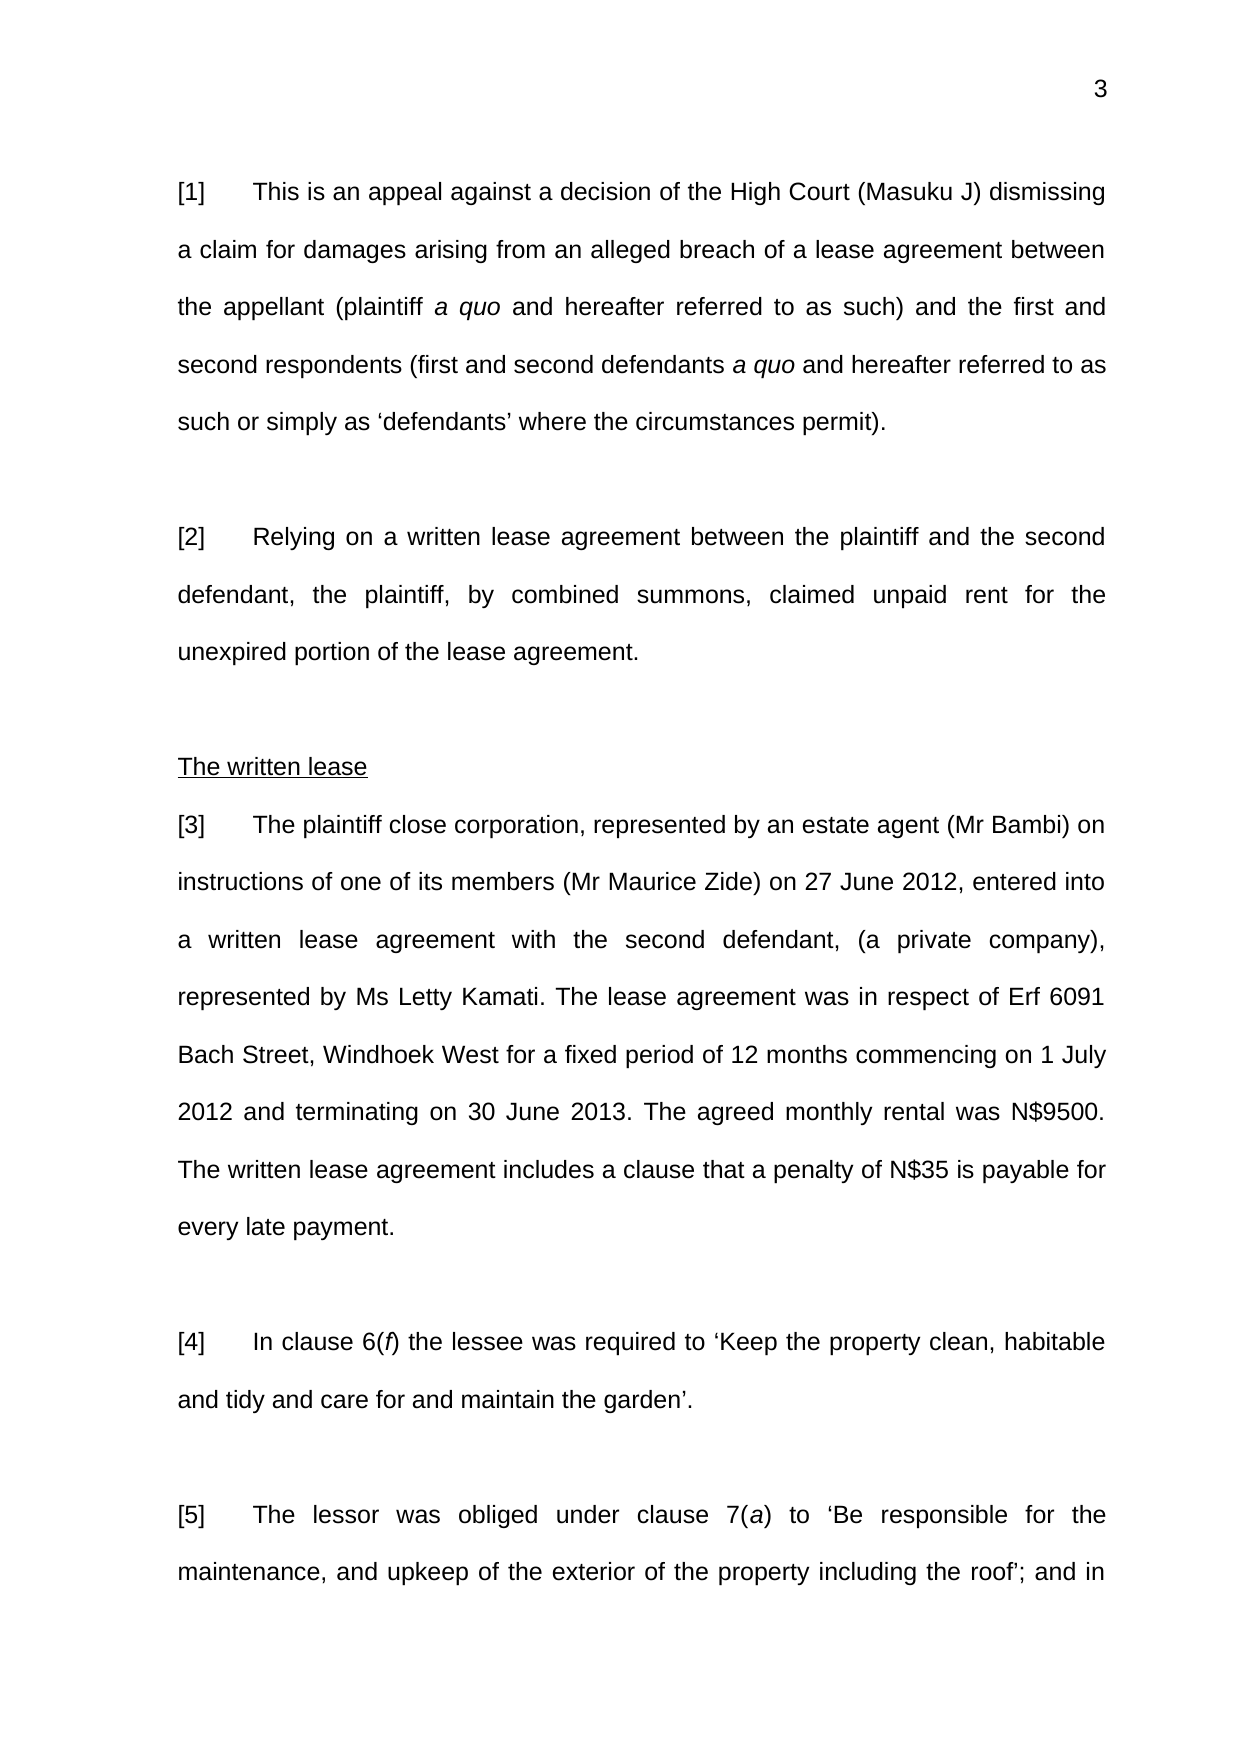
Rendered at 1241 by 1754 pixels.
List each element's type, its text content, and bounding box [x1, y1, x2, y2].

text [1] This is an appeal against a decision of the High Court (Masuku J) dismissing a claim for damages arising from an alleged breach of a lease agreement between the appellant (plaintiff a quo and hereafter referred to as such) and the first and second respondents (first and second defendants a quo and hereafter referred to as such or simply as ‘defendants’ where the circumstances permit). [177, 177, 1107, 436]
text [2] Relying on a written lease agreement between the plaintiff and the second defendant, the plaintiff, by combined summons, claimed unpaid rent for the unexpired portion of the lease agreement. [177, 522, 1107, 666]
text The written lease [177, 752, 1107, 781]
text [4] In clause 6(f) the lessee was required to ‘Keep the property clean, habitable and tidy and care for and maintain the garden’. [177, 1327, 1107, 1413]
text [177, 1500, 1107, 1586]
text [3] The plaintiff close corporation, represented by an estate agent (Mr Bambi) on instructions of one of its members (Mr Maurice Zide) on 27 June 2012, entered into a written lease agreement with the second defendant, (a private company), represented by Ms Letty Kamati. The lease agreement was in respect of Erf 6091 Bach Street, Windhoek West for a fixed period of 12 months commencing on 1 July 2012 and terminating on 30 June 2013. The agreed monthly rental was N$9500. The written lease agreement includes a clause that a penalty of N$35 is payable for every late payment. [177, 810, 1107, 1241]
